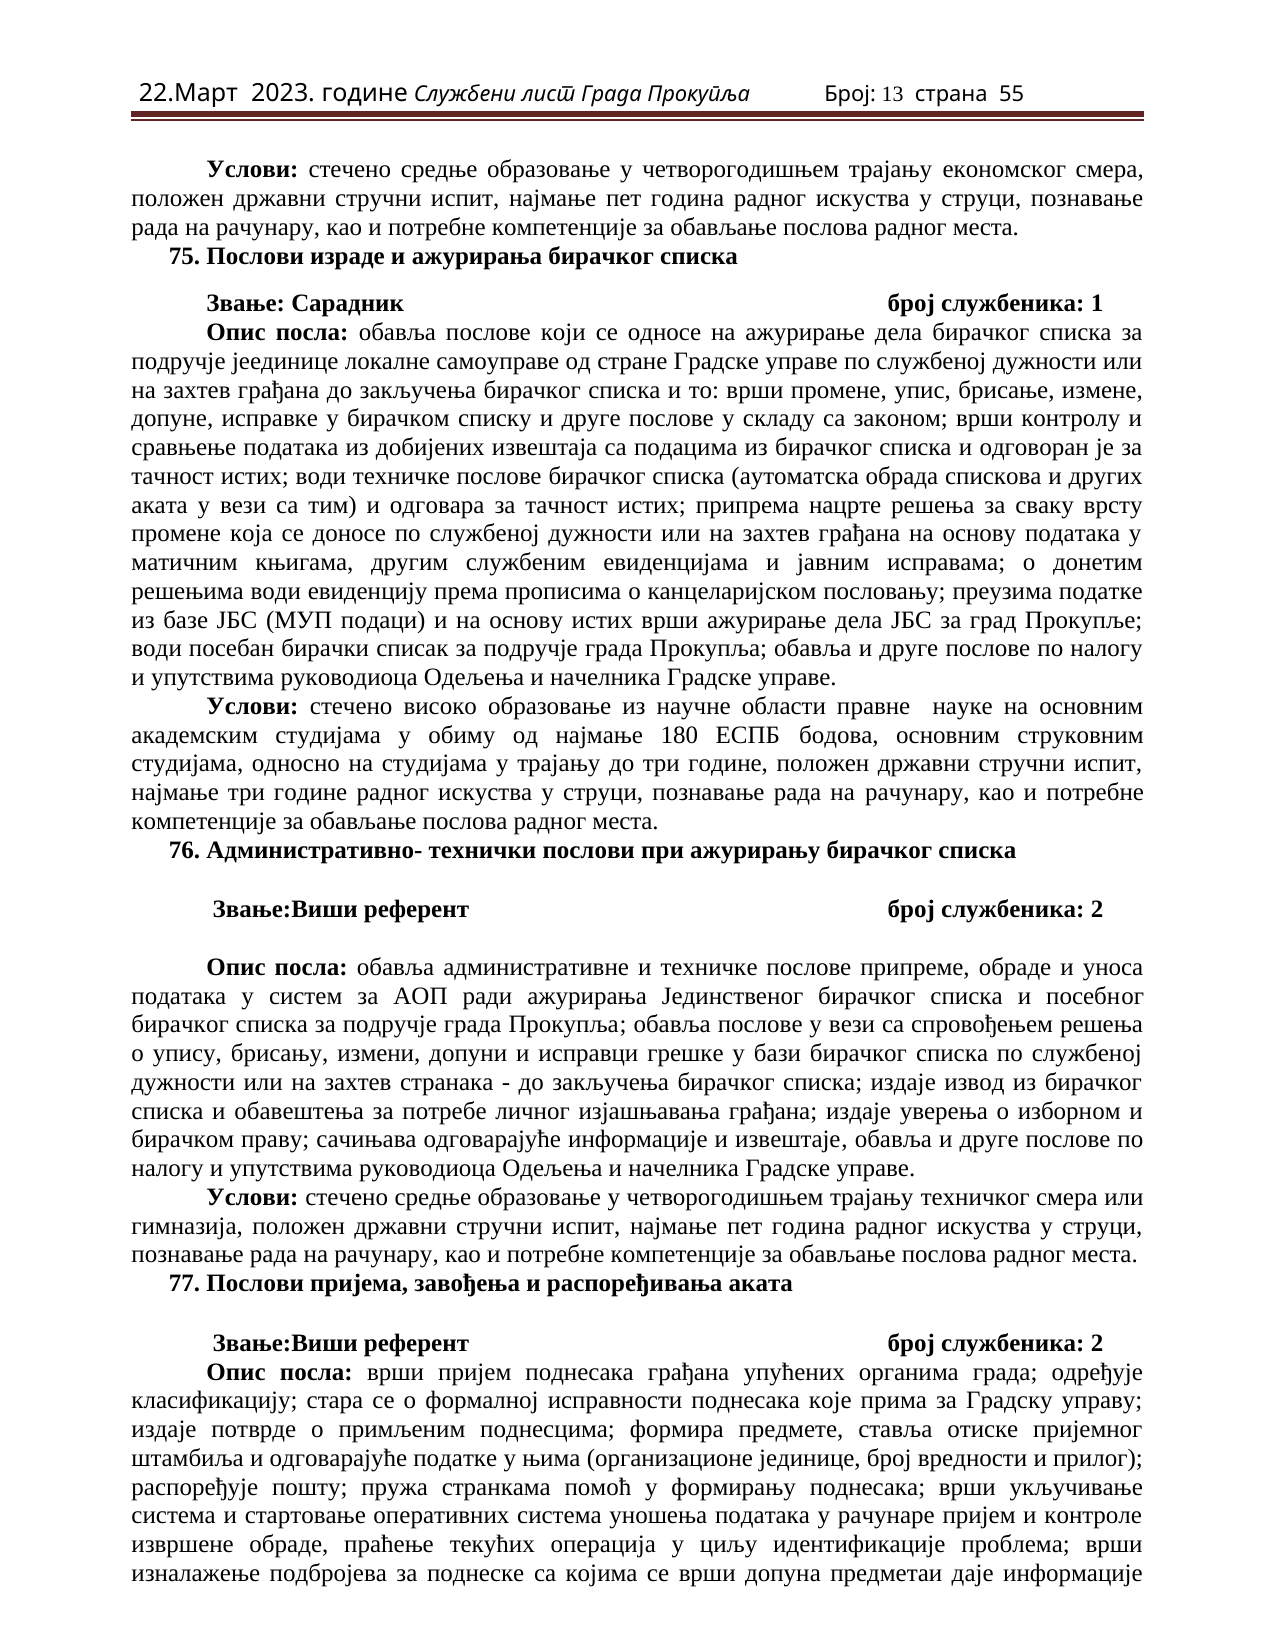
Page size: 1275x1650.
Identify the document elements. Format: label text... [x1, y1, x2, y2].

text Звање: Сарадник број службеника: 1 [131, 288, 1144, 317]
text Услови: стечено високо образовање из научне области правне науке на основним академским студијама у обиму од најмање 180 ЕСПБ бодова, основним струковним студијама, односно на студијама у трајању до три године, положен државни стручни испит, најмање три године радног искуства у струци, познавање рада на рачунару, као и потребне компетенције за обављање послова радног места. [131, 691, 1144, 835]
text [131, 1357, 1144, 1587]
text Услови: стечено средње образовање у четворогодишњем трајању техничког смера или гимназија, положен државни стручни испит, најмање пет година радног искуства у струци, познавање рада на рачунару, као и потребне компетенције за обављање послова радног места. [131, 1182, 1144, 1268]
list Административно- технички послови при ажурирању бирачког списка [169, 835, 1144, 863]
text Опис посла: обавља административне и техничке послове припреме, обраде и уноса података у систем за АОП ради ажурирања Јединственог бирачког списка и посебног бирачког списка за подручје града Прокупља; обавља послове у вези са спровођењем решења о упису, брисању, измени, допуни и исправци грешке у бази бирачког списка по службеној дужности или на захтев странака - до закључења бирачког списка; издаје извод из бирачког списка и обавештења за потребе личног изјашњавања грађана; издаје уверења о изборном и бирачком праву; сачињава одговарајуће информације и извештаје, обавља и друге послове по налогу и упутствима руководиоца Одељења и начелника Градске управе. [131, 952, 1144, 1182]
list Звање:Виши референт број службеника: 2 [212, 894, 1144, 923]
list Послови пријема, завођења и распоређивања аката [169, 1268, 1144, 1297]
list Послови израде и ажурирања бирачког списка [169, 241, 1144, 269]
text Опис посла: обавља послове који се односе на ажурирање дела бирачког списка за подручје јеединице локалне самоуправе од стране Градске управе по службеној дужности или на захтев грађана до закључења бирачког списка и то: врши промене, упис, брисање, измене, допуне, исправке у бирачком списку и друге послове у складу са законом; врши контролу и сравњење података из добијених извештаја са подацима из бирачког списка и одговоран је за тачност истих; води техничке послове бирачког списка (аутоматска обрада спискова и других аката у вези са тим) и одговара за тачност истих; припрема нацрте решења за сваку врсту промене која се доносе по службеној дужности или на захтев грађана на основу података у матичним књигама, другим службеним евиденцијама и јавним исправама; о донетим решењима води евиденцију према прописима о канцеларијском пословању; преузима податке из базе ЈБС (МУП подаци) и на основу истих врши ажурирање дела ЈБС за град Прокупље; води посебан бирачки списак за подручје града Прокупља; обавља и друге послове по налогу и упутствима руководиоца Одељења и начелника Градске управе. [131, 317, 1144, 691]
text Услови: стечено средње образовање у четворогодишњем трајању економског смера, положен државни стручни испит, најмање пет година радног искуства у струци, познавање рада на рачунару, као и потребне компетенције за обављање послова радног места. [131, 154, 1144, 241]
list Звање:Виши референт број службеника: 2 [212, 1328, 1144, 1357]
